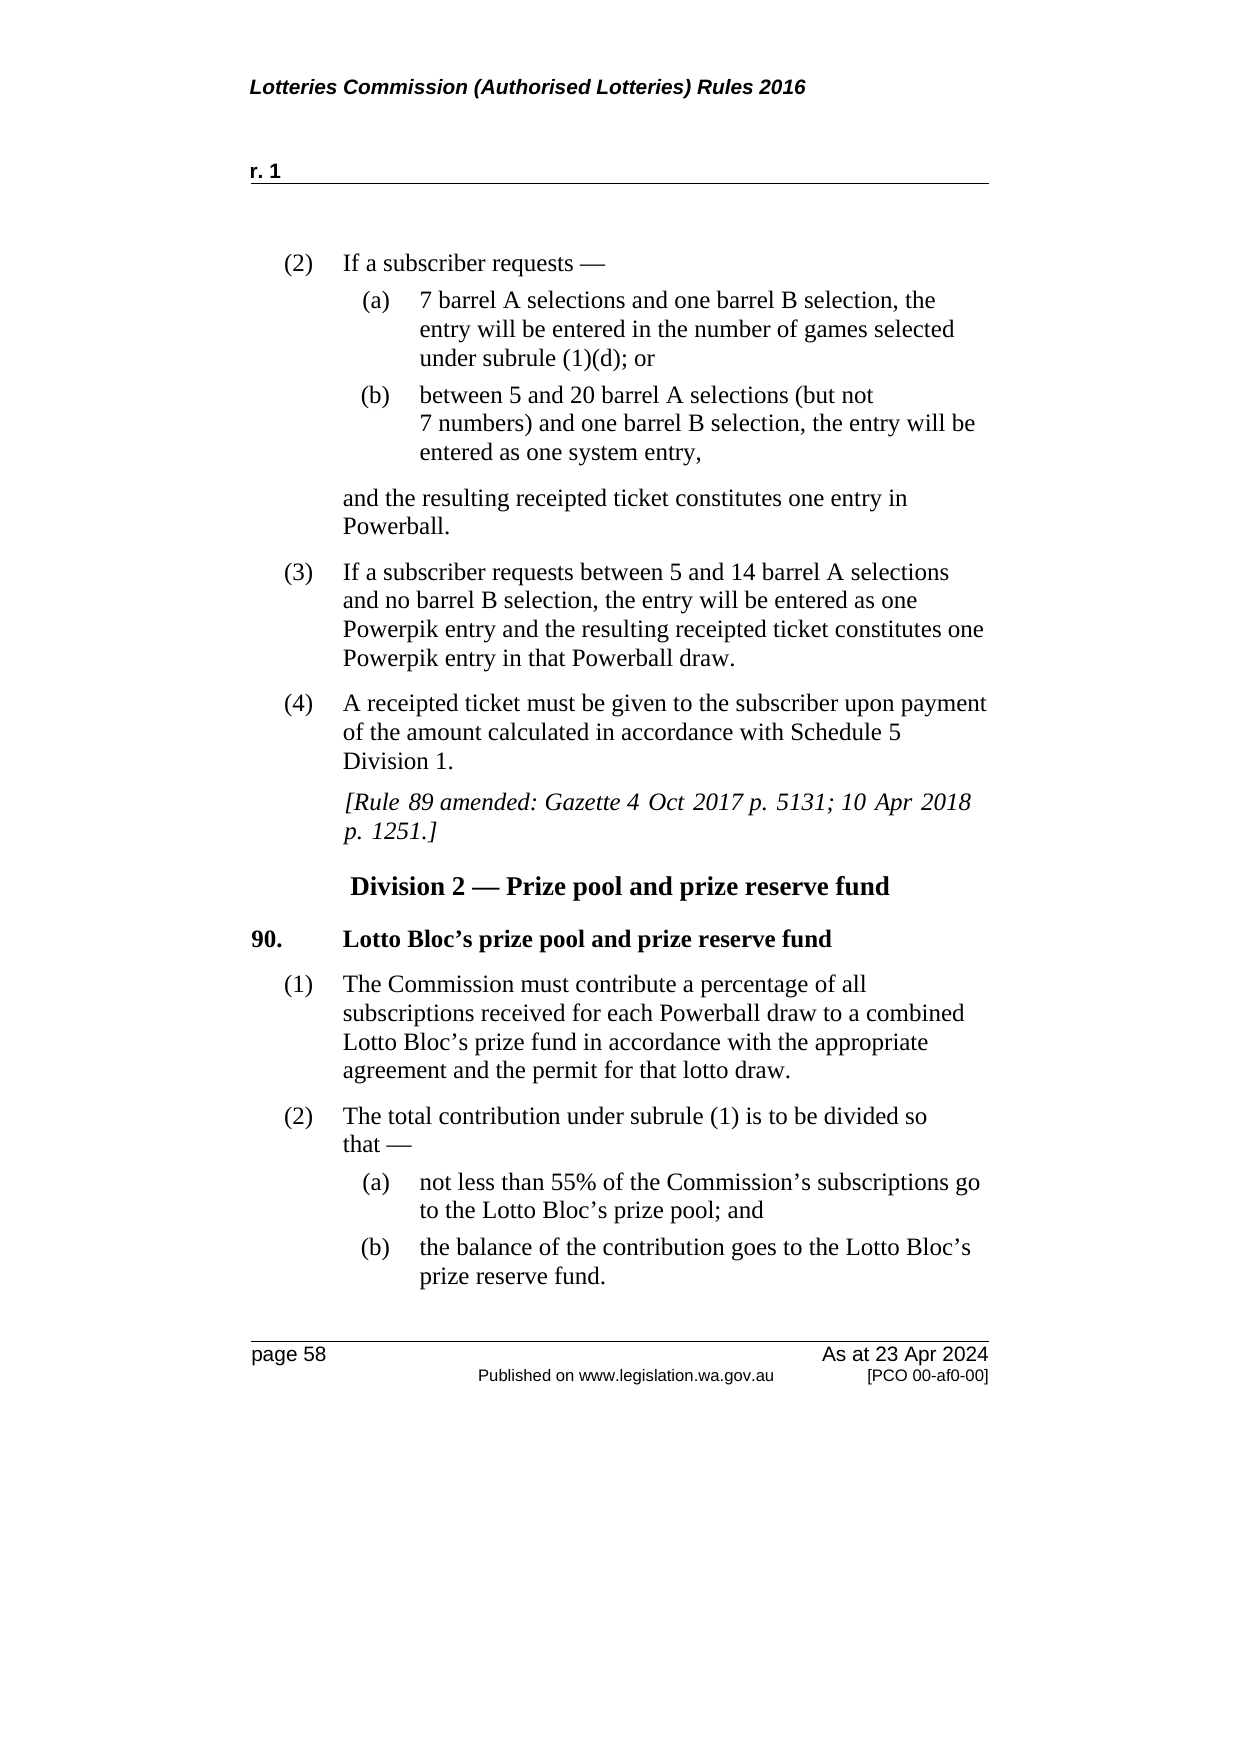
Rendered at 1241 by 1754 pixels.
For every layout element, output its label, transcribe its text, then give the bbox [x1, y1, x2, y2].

subtitle Division 2 — Prize pool and prize reserve fund [251, 870, 989, 901]
text [Rule 89 amended: Gazette 4 Oct 2017 p. 5131; 10 Apr 2018 p. 1251.] [251, 787, 989, 845]
text and the resulting receipted ticket constitutes one entry in Powerball. [251, 483, 989, 540]
text (3) If a subscriber requests between 5 and 14 barrel A selections and no barrel B selection, the entry will be entered as one Powerpik entry and the resulting receipted ticket constitutes one Powerpik entry in that Powerball draw. [251, 557, 989, 672]
text (2) If a subscriber requests — [251, 248, 989, 277]
text (b) between 5 and 20 barrel A selections (but not 7 numbers) and one barrel B selection, the entry will be entered as one system entry, [251, 380, 989, 466]
text (2) The total contribution under subrule (1) is to be divided so that — [251, 1101, 989, 1158]
text (a) 7 barrel A selections and one barrel B selection, the entry will be entered in the number of games selected under subrule (1)(d); or [251, 285, 989, 371]
text (b) the balance of the contribution goes to the Lotto Bloc’s prize reserve fund. [251, 1232, 989, 1290]
text (a) not less than 55% of the Commission’s subscriptions go to the Lotto Bloc’s prize pool; and [251, 1167, 989, 1224]
text (1) The Commission must contribute a percentage of all subscriptions received for each Powerball draw to a combined Lotto Bloc’s prize fund in accordance with the appropriate agreement and the permit for that lotto draw. [251, 969, 989, 1084]
subtitle 90. Lotto Bloc’s prize pool and prize reserve fund [251, 924, 989, 952]
text (4) A receipted ticket must be given to the subscriber upon payment of the amount calculated in accordance with Schedule 5 Division 1. [251, 688, 989, 775]
